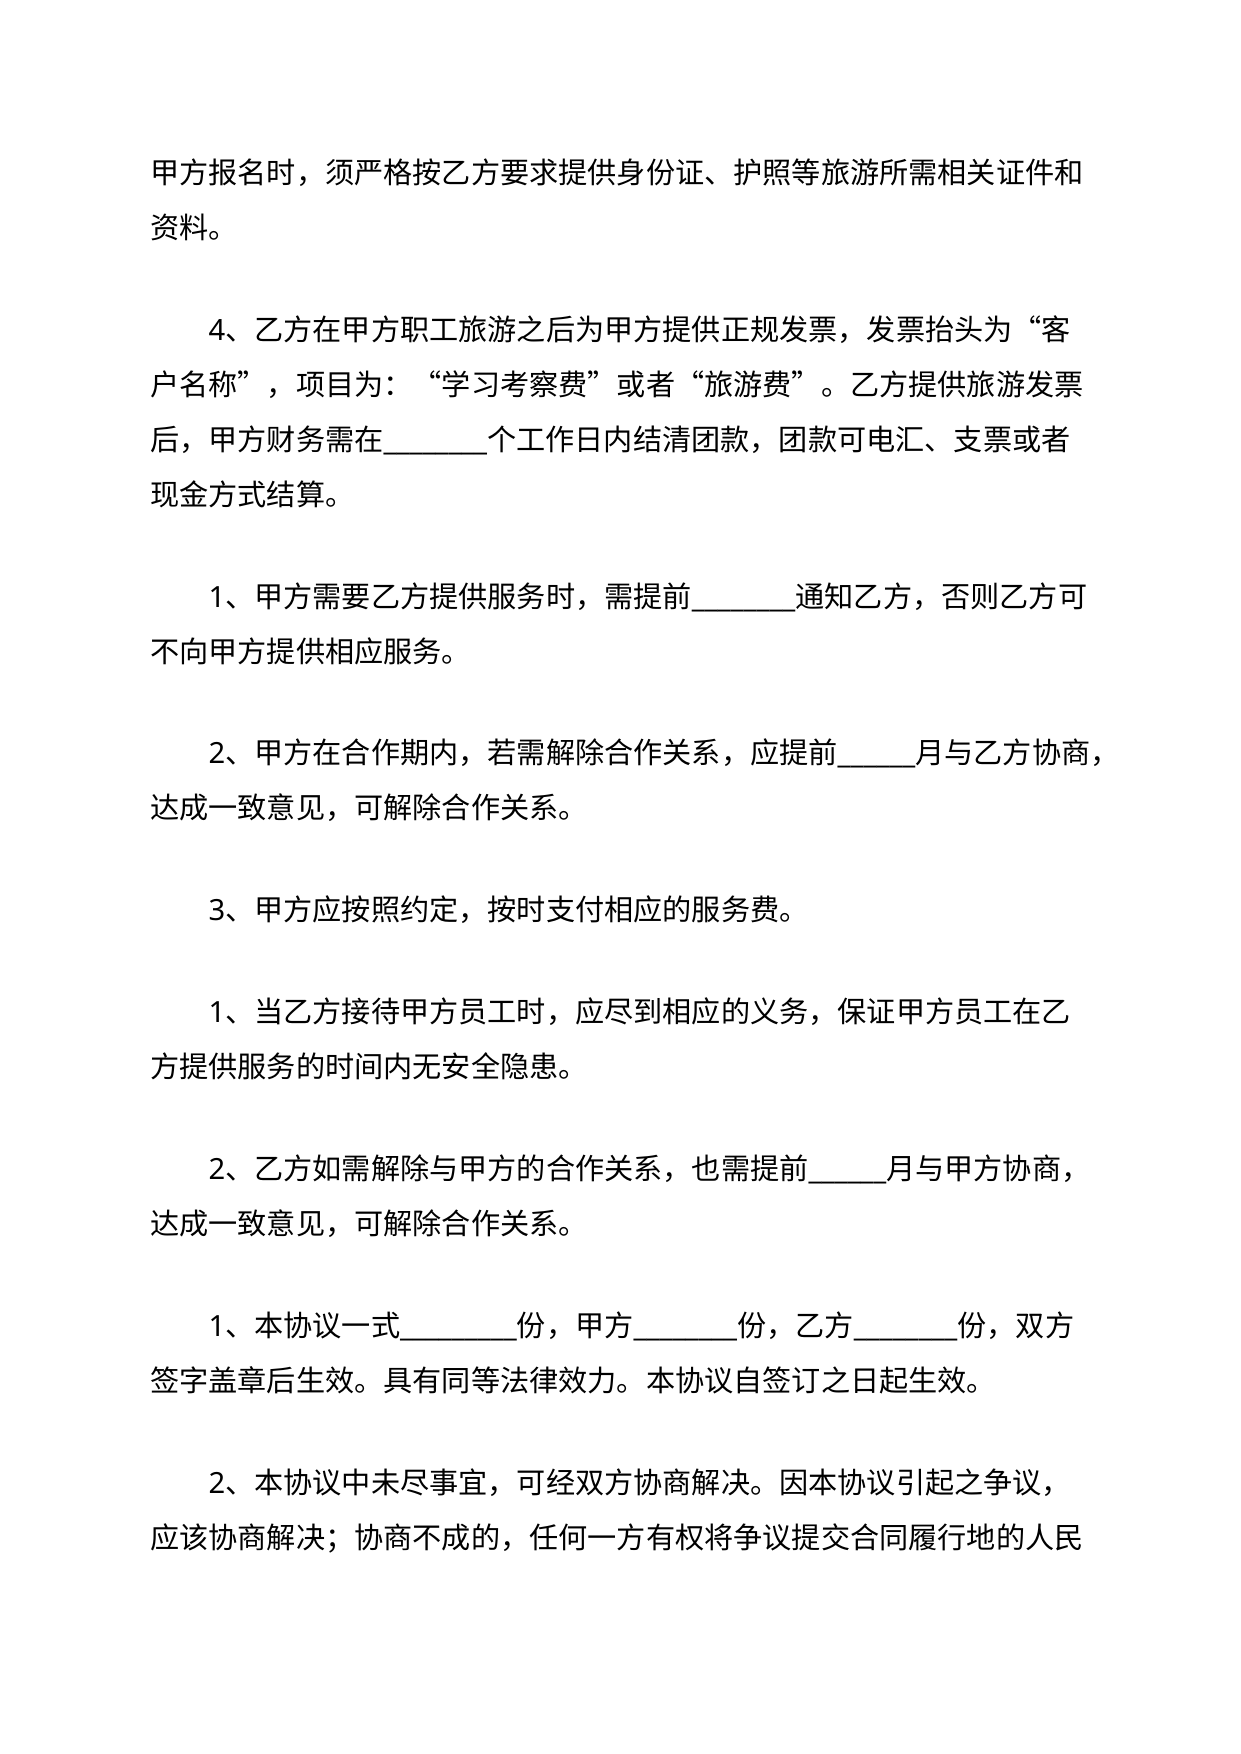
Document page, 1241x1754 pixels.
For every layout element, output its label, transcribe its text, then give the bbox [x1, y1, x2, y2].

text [150, 1459, 1090, 1556]
text 4、乙方在甲方职工旅游之后为甲方提供正规发票，发票抬头为“客户名称”，项目为：“学习考察费”或者“旅游费”。乙方提供旅游发票后，甲方财务需在________个工作日内结清团款，团款可电汇、支票或者现金方式结算。 [150, 307, 1090, 514]
text 2、乙方如需解除与甲方的合作关系，也需提前______月与甲方协商，达成一致意见，可解除合作关系。 [150, 1146, 1090, 1243]
text 2、甲方在合作期内，若需解除合作关系，应提前______月与乙方协商，达成一致意见，可解除合作关系。 [150, 730, 1090, 827]
text 1、甲方需要乙方提供服务时，需提前________通知乙方，否则乙方可不向甲方提供相应服务。 [150, 573, 1090, 671]
text 3、甲方应按照约定，按时支付相应的服务费。 [150, 887, 1090, 929]
text 1、本协议一式_________份，甲方________份，乙方________份，双方签字盖章后生效。具有同等法律效力。本协议自签订之日起生效。 [150, 1302, 1090, 1400]
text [150, 150, 1090, 247]
text 1、当乙方接待甲方员工时，应尽到相应的义务，保证甲方员工在乙方提供服务的时间内无安全隐患。 [150, 989, 1090, 1086]
